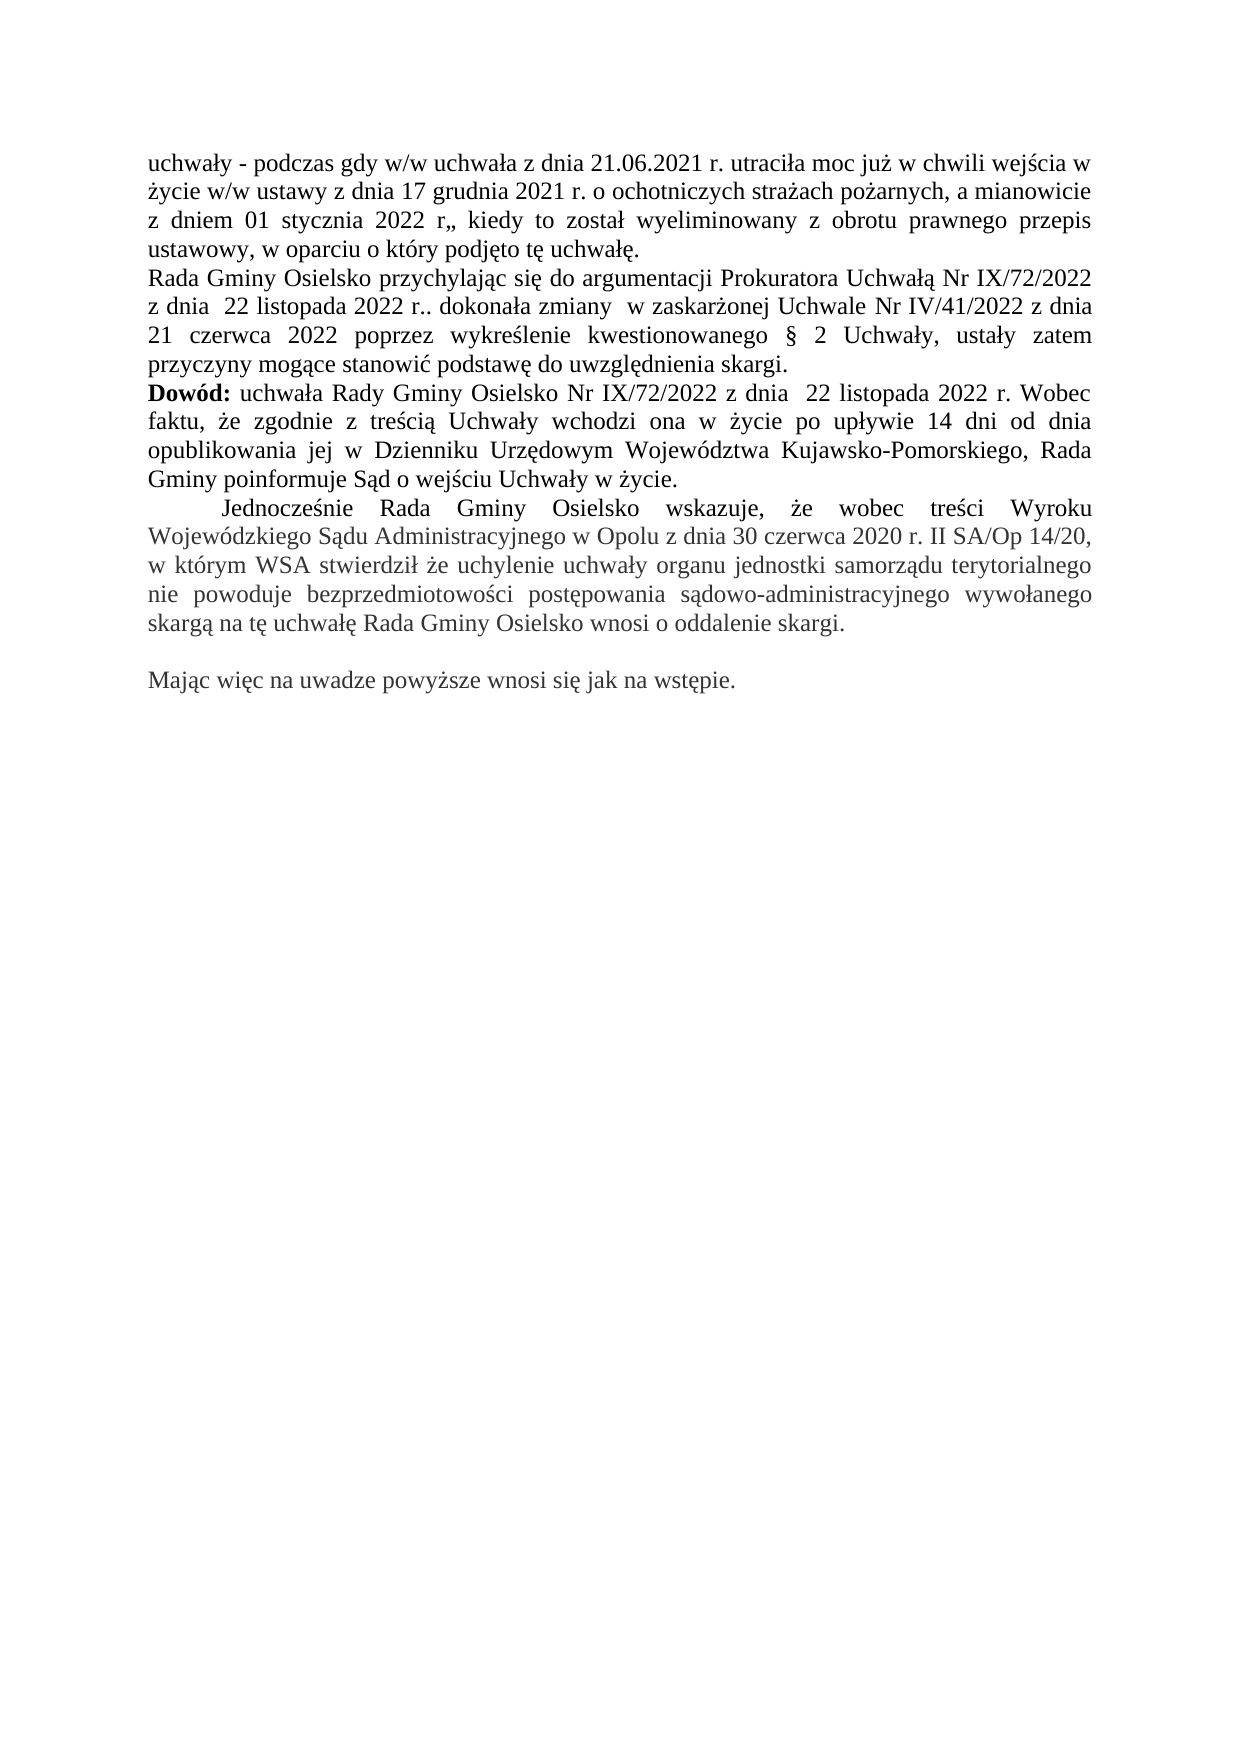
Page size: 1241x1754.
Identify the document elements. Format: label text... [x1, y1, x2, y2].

text Mając więc na uwadze powyższe wnosi się jak na wstępie. [148, 665, 1093, 694]
text Rada Gminy Osielsko przychylając się do argumentacji Prokuratora Uchwałą Nr IX/72/2022 z dnia 22 listopada 2022 r.. dokonała zmiany w zaskarżonej Uchwale Nr IV/41/2022 z dnia 21 czerwca 2022 poprzez wykreślenie kwestionowanego § 2 Uchwały, ustały zatem przyczyny mogące stanowić podstawę do uwzględnienia skargi. [148, 263, 1093, 378]
text Dowód: uchwała Rady Gminy Osielsko Nr IX/72/2022 z dnia 22 listopada 2022 r. Wobec faktu, że zgodnie z treścią Uchwały wchodzi ona w życie po upływie 14 dni od dnia opublikowania jej w Dzienniku Urzędowym Województwa Kujawsko-Pomorskiego, Rada Gminy poinformuje Sąd o wejściu Uchwały w życie. [148, 378, 1093, 493]
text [148, 148, 1093, 263]
text Jednocześnie Rada Gminy Osielsko wskazuje, że wobec treści Wyroku Wojewódzkiego Sądu Administracyjnego w Opolu z dnia 30 czerwca 2020 r. II SA/Op 14/20, w którym WSA stwierdził że uchylenie uchwały organu jednostki samorządu terytorialnego nie powoduje bezprzedmiotowości postępowania sądowo-administracyjnego wywołanego skargą na tę uchwałę Rada Gminy Osielsko wnosi o oddalenie skargi. [148, 493, 1093, 665]
